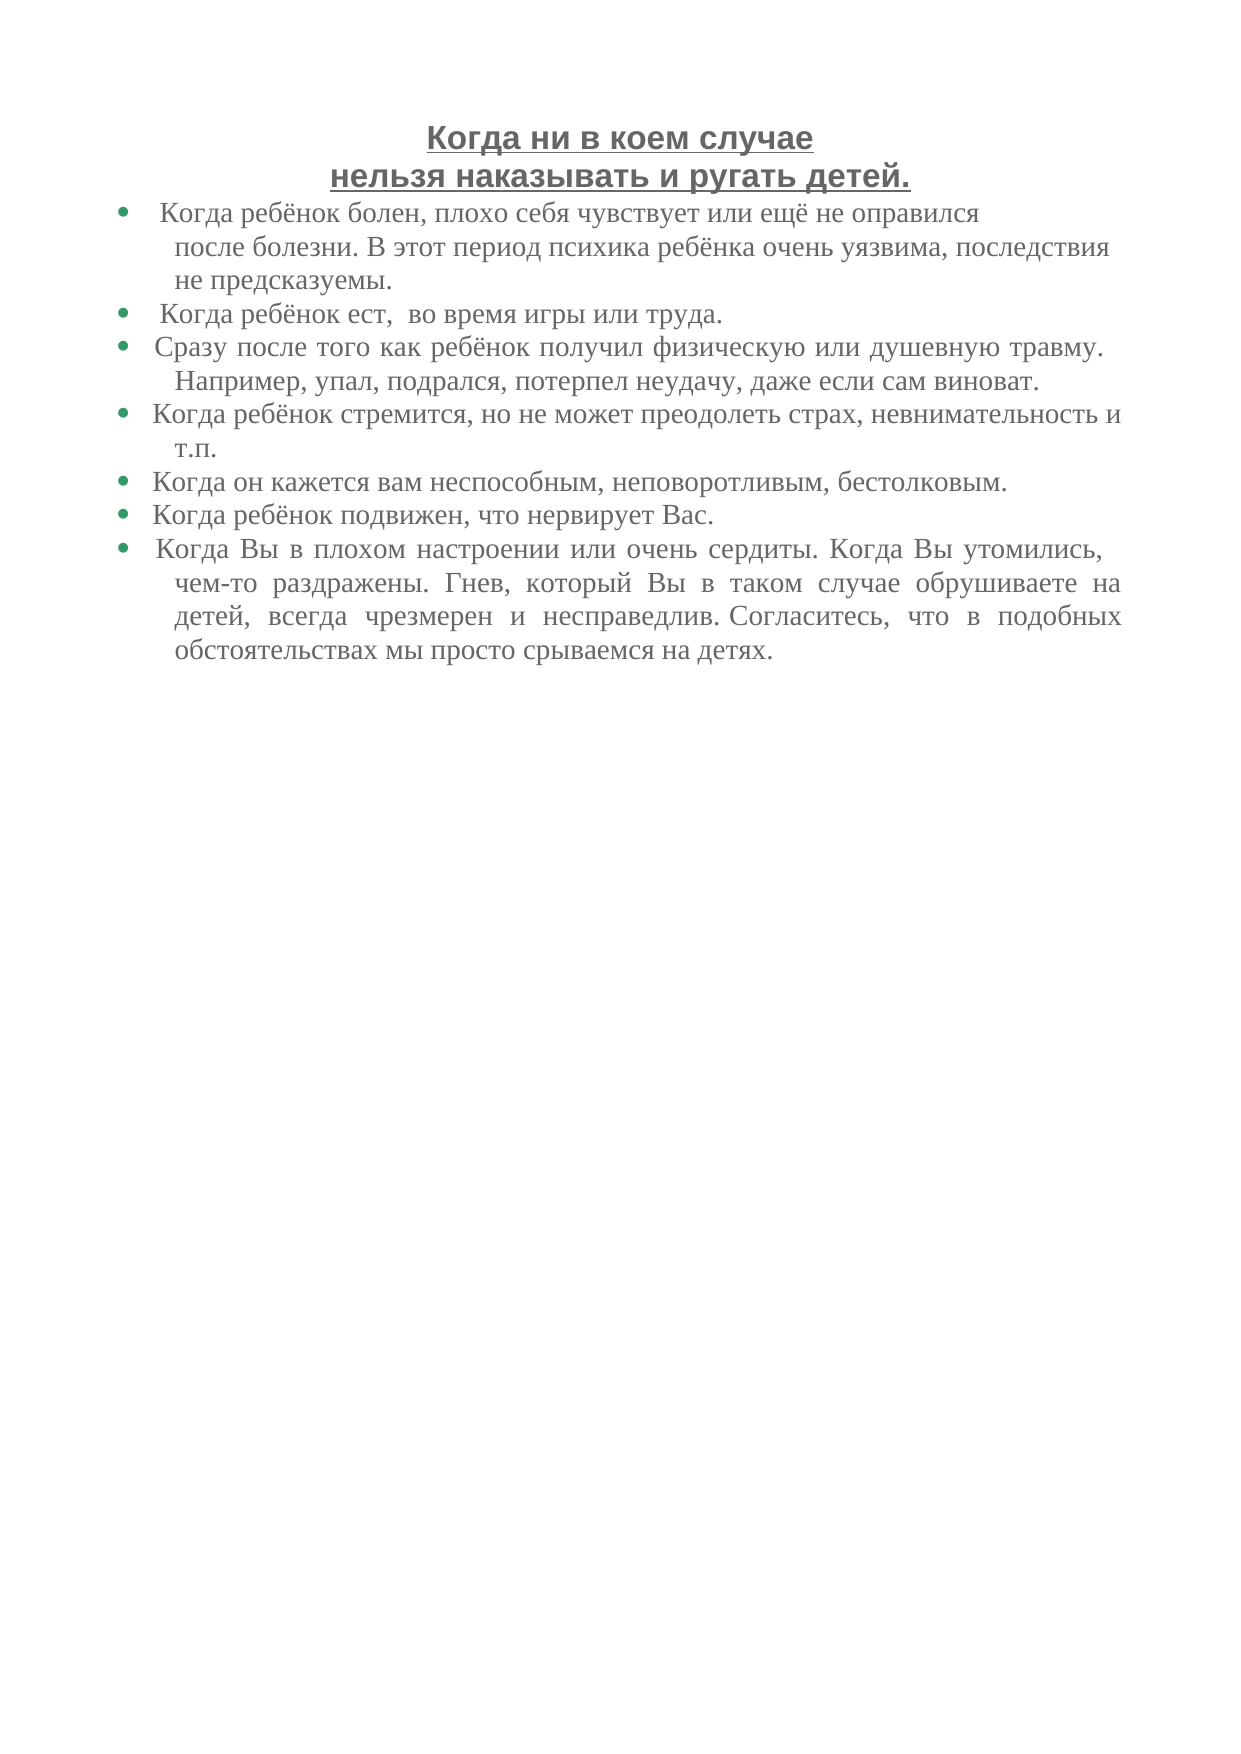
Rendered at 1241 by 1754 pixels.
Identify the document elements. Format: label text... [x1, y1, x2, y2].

text Когда ни в коем случае [118, 118, 1122, 157]
text Когда Вы в плохом настроении или очень сердиты. Когда Вы утомились, чем-то раздражены. Гнев, который Вы в таком случае обрушиваете на детей, всегда чрезмерен и несправедлив. Согласитесь, что в подобных обстоятельствах мы просто срываемся на детях. [118, 531, 1122, 665]
text Когда ребёнок ест, во время игры или труда. [118, 296, 1122, 329]
text Сразу после того как ребёнок получил физическую или душевную травму. Например, упал, подрался, потерпел неудачу, даже если сам виноват. [118, 329, 1122, 397]
text Когда ребёнок болен, плохо себя чувствует или ещё не оправился [118, 195, 1122, 229]
text после болезни. В этот период психика ребёнка очень уязвима, последствия [174, 229, 1122, 262]
text нельзя наказывать и ругать детей. [118, 157, 1122, 195]
text Когда ребёнок стремится, но не может преодолеть страх, невнимательность и т.п. [118, 397, 1122, 464]
text не предсказуемы. [174, 262, 1122, 296]
text Когда ребёнок подвижен, что нервирует Вас. [118, 497, 1122, 531]
text Когда он кажется вам неспособным, неповоротливым, бестолковым. [118, 464, 1122, 497]
